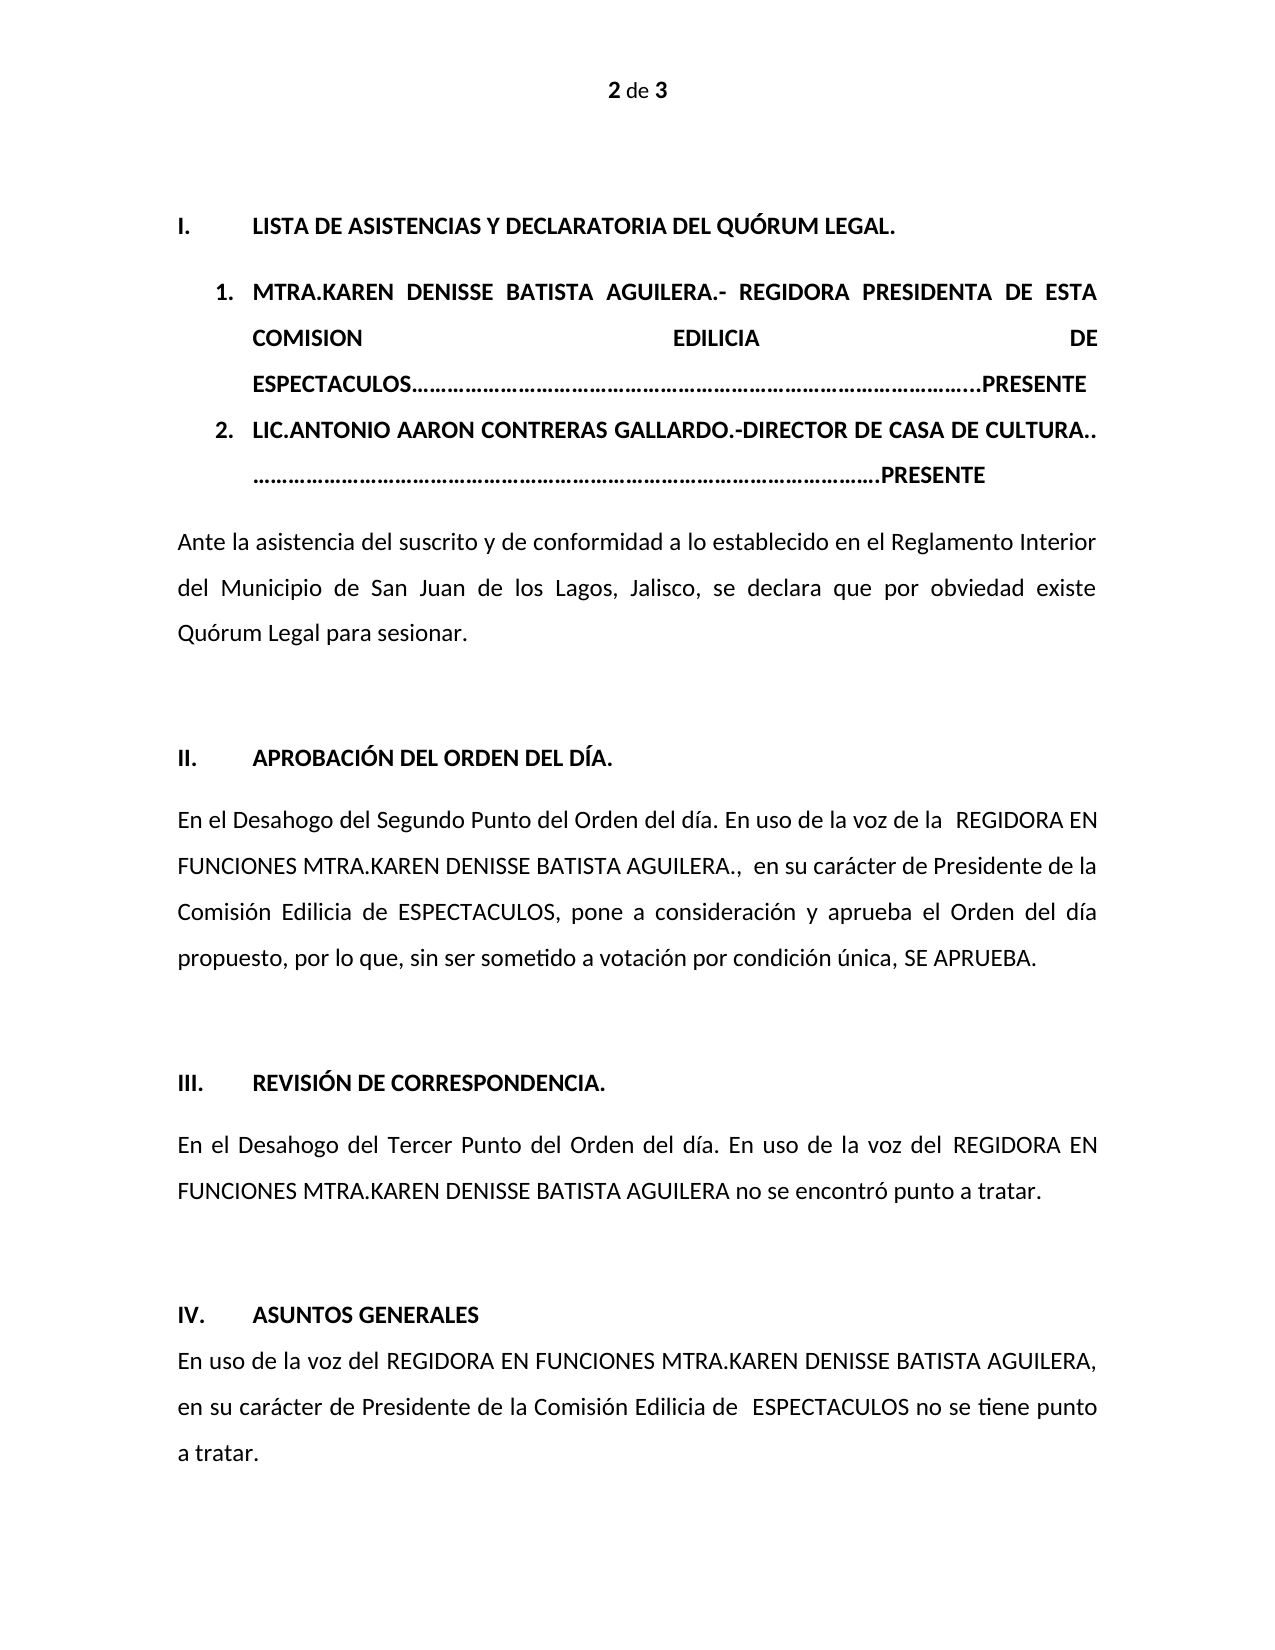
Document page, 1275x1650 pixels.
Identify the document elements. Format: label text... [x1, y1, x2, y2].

text En el Desahogo del Segundo Punto del Orden del día. En uso de la voz de la REGIDORA EN FUNCIONES MTRA.KAREN DENISSE BATISTA AGUILERA., en su carácter de Presidente de la Comisión Edilicia de ESPECTACULOS, pone a consideración y aprueba el Orden del día propuesto, por lo que, sin ser sometido a votación por condición única, SE APRUEBA. [177, 805, 1098, 972]
list ASUNTOS GENERALES [177, 1299, 1098, 1330]
list MTRA.KAREN DENISSE BATISTA AGUILERA.- REGIDORA PRESIDENTA DE ESTA COMISION EDILICIA DE ESPECTACULOS…………………………………………………………………………………...PRESENTE [215, 277, 1098, 398]
list APROBACIÓN DEL ORDEN DEL DÍA. [177, 742, 1098, 773]
text En el Desahogo del Tercer Punto del Orden del día. En uso de la voz del REGIDORA EN FUNCIONES MTRA.KAREN DENISSE BATISTA AGUILERA no se encontró punto a tratar. [177, 1129, 1098, 1205]
list LISTA DE ASISTENCIAS Y DECLARATORIA DEL QUÓRUM LEGAL. [177, 210, 1098, 241]
list En uso de la voz del REGIDORA EN FUNCIONES MTRA.KAREN DENISSE BATISTA AGUILERA, en su carácter de Presidente de la Comisión Edilicia de ESPECTACULOS no se tiene punto a tratar. [177, 1345, 1098, 1467]
list REVISIÓN DE CORRESPONDENCIA. [177, 1067, 1098, 1097]
text Ante la asistencia del suscrito y de conformidad a lo establecido en el Reglamento Interior del Municipio de San Juan de los Lagos, Jalisco, se declara que por obviedad existe Quórum Legal para sesionar. [177, 526, 1098, 648]
list LIC.ANTONIO AARON CONTRERAS GALLARDO.-DIRECTOR DE CASA DE CULTURA..…………………………………………………………………………………………….PRESENTE [215, 414, 1098, 490]
